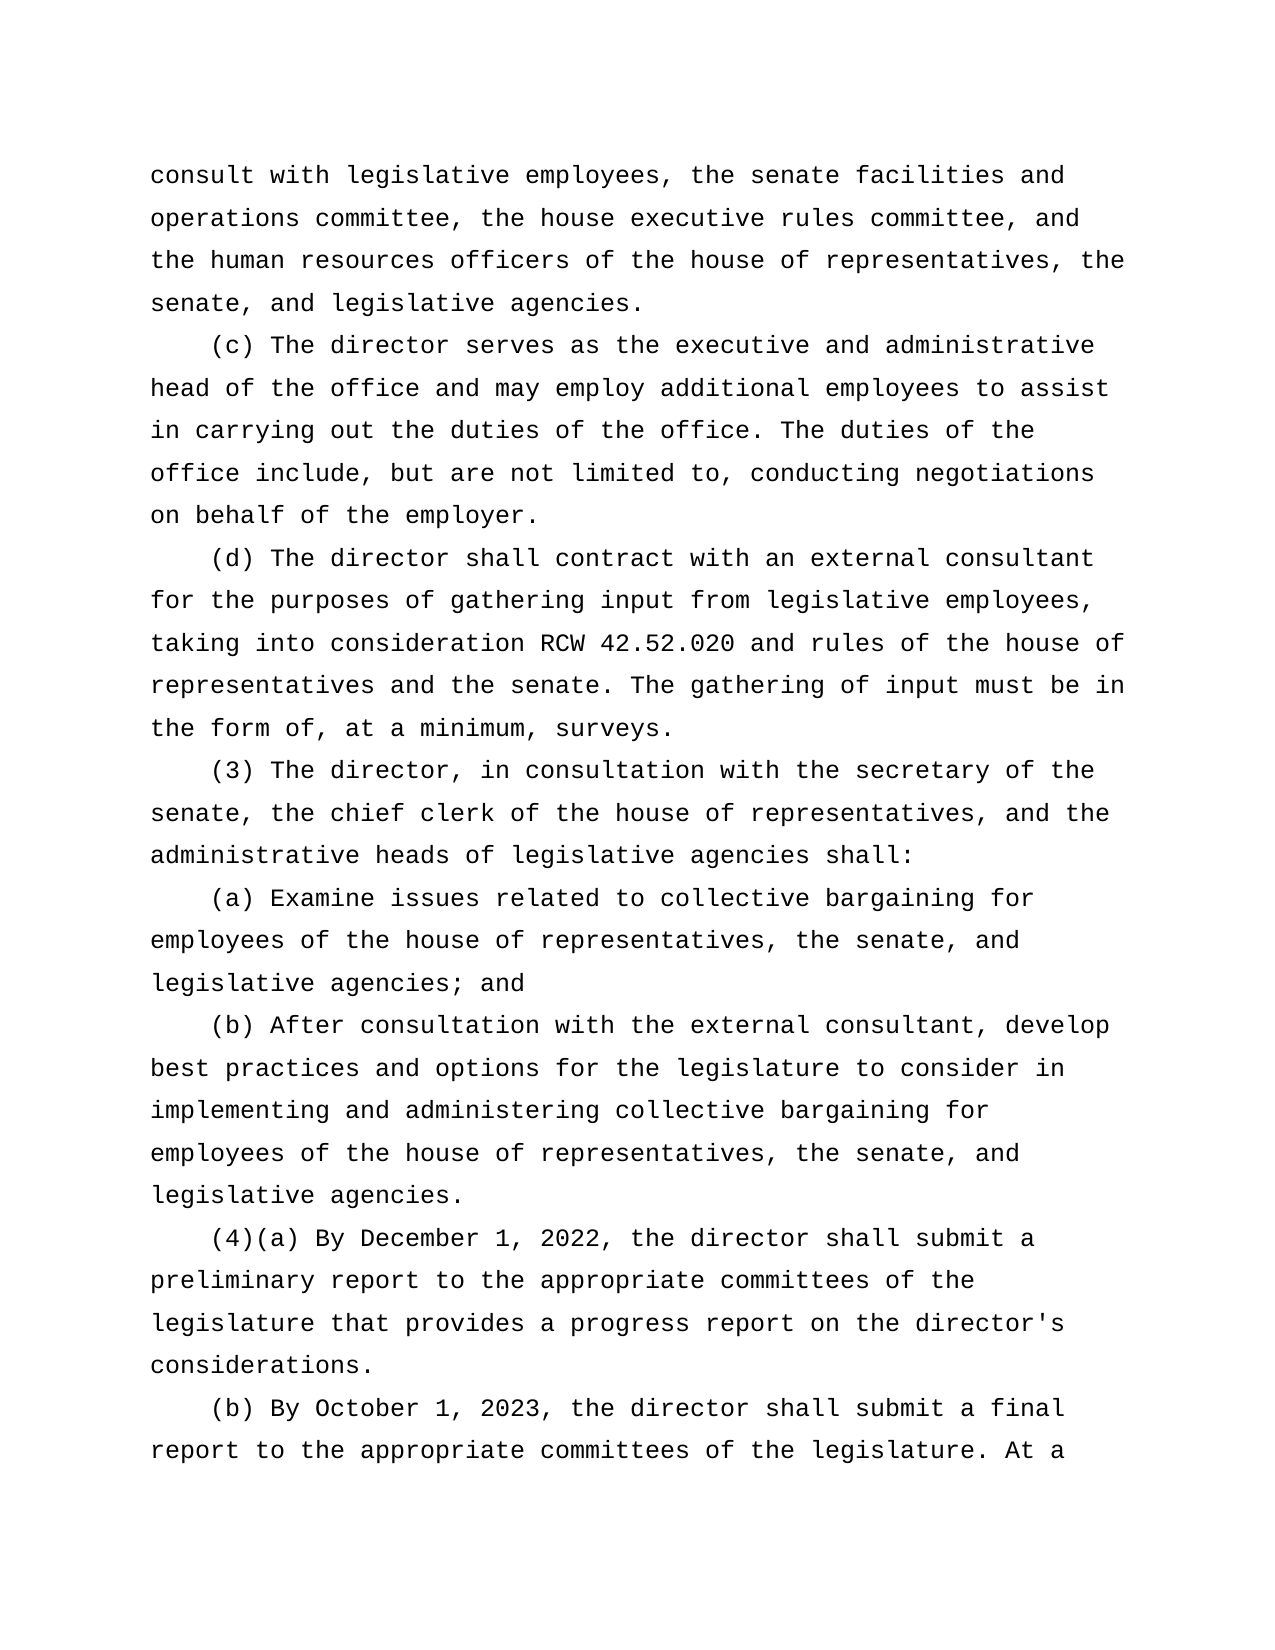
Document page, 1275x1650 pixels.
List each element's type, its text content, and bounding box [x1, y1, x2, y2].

text (b) After consultation with the external consultant, develop best practices and options for the legislature to consider in implementing and administering collective bargaining for employees of the house of representatives, the senate, and legislative agencies. [150, 1000, 1125, 1212]
text (4)(a) By December 1, 2022, the director shall submit a preliminary report to the appropriate committees of the legislature that provides a progress report on the director's considerations. [150, 1212, 1125, 1382]
text (d) The director shall contract with an external consultant for the purposes of gathering input from legislative employees, taking into consideration RCW 42.52.020 and rules of the house of representatives and the senate. The gathering of input must be in the form of, at a minimum, surveys. [150, 532, 1125, 745]
text (c) The director serves as the executive and administrative head of the office and may employ additional employees to assist in carrying out the duties of the office. The duties of the office include, but are not limited to, conducting negotiations on behalf of the employer. [150, 320, 1125, 532]
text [150, 150, 1125, 320]
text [150, 1382, 1125, 1467]
text (a) Examine issues related to collective bargaining for employees of the house of representatives, the senate, and legislative agencies; and [150, 872, 1125, 1000]
text (3) The director, in consultation with the secretary of the senate, the chief clerk of the house of representatives, and the administrative heads of legislative agencies shall: [150, 745, 1125, 872]
